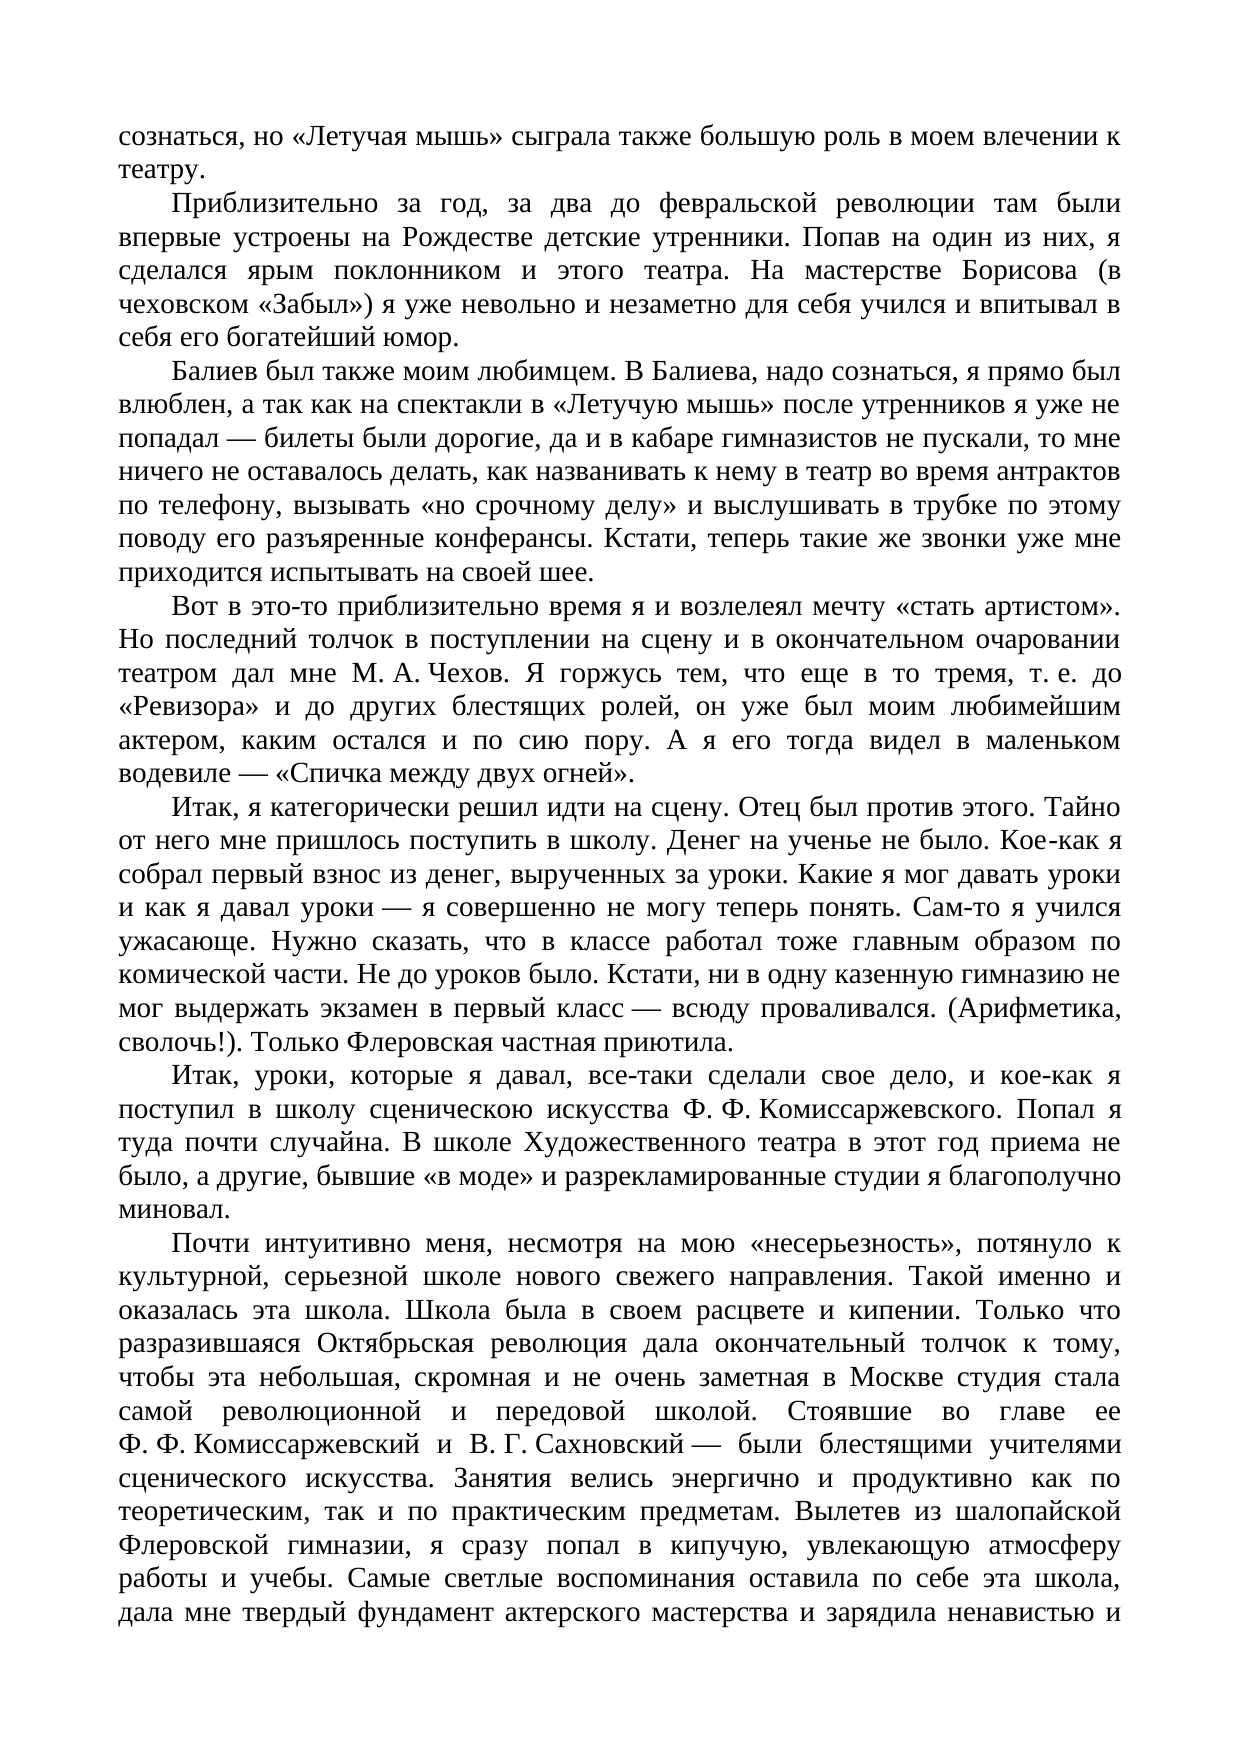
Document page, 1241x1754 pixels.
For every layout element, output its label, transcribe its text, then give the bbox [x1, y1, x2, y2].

text Итак, я категорически решил идти на сцену. Отец был против этого. Тайно от него мне пришлось поступить в школу. Денег на ученье не было. Кое-как я собрал первый взнос из денег, вырученных за уроки. Какие я мог давать уроки и как я давал уроки — я совершенно не могу теперь понять. Сам-то я учился ужасающе. Нужно сказать, что в классе работал тоже главным образом по комической части. Не до уроков было. Кстати, ни в одну казенную гимназию не мог {234} выдержать экзамен в первый класс — всюду проваливался. (Арифметика, сволочь!). Только Флеровская частная приютила. [118, 789, 1122, 1057]
text Приблизительно за год, за два до февральской революции там были впервые устроены на Рождестве детские утренники. Попав на один из них, я сделался ярым поклонником и этого театра. На мастерстве Борисова (в чеховском «Забыл») я уже невольно и незаметно для себя учился и впитывал в себя его богатейший юмор. [118, 185, 1122, 353]
text Итак, уроки, которые я давал, все-таки сделали свое дело, и кое-как я поступил в школу сценическою искусства Ф. Ф. Комиссаржевского. Попал я туда почти случайна. В школе Художественного театра в этот год приема не было, а другие, бывшие «в моде» и разрекламированные студии я благополучно миновал. [118, 1057, 1122, 1225]
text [118, 1225, 1122, 1627]
text Вот в это-то приблизительно время я и возлелеял мечту «стать артистом». Но последний толчок в поступлении на сцену и в окончательном очаровании театром дал мне М. А. Чехов. Я горжусь тем, что еще в то тремя, т. е. до «Ревизора» и до других блестящих ролей, он уже был моим любимейшим актером, каким остался и по сию пору. А я его тогда видел в маленьком водевиле — «Спичка между двух огней». [118, 588, 1122, 789]
text Балиев был также моим любимцем. В Балиева, надо сознаться, я прямо был влюблен, а так как на спектакли в «Летучую мышь» после утренников я уже не попадал — билеты были дорогие, да и в кабаре гимназистов не пускали, то мне ничего не оставалось делать, как названивать к нему в театр во время антрактов по телефону, вызывать «но срочному делу» и выслушивать в трубке по этому поводу его разъяренные конферансы. Кстати, теперь такие же звонки уже мне приходится испытывать на своей шее. [118, 353, 1122, 588]
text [118, 118, 1122, 185]
